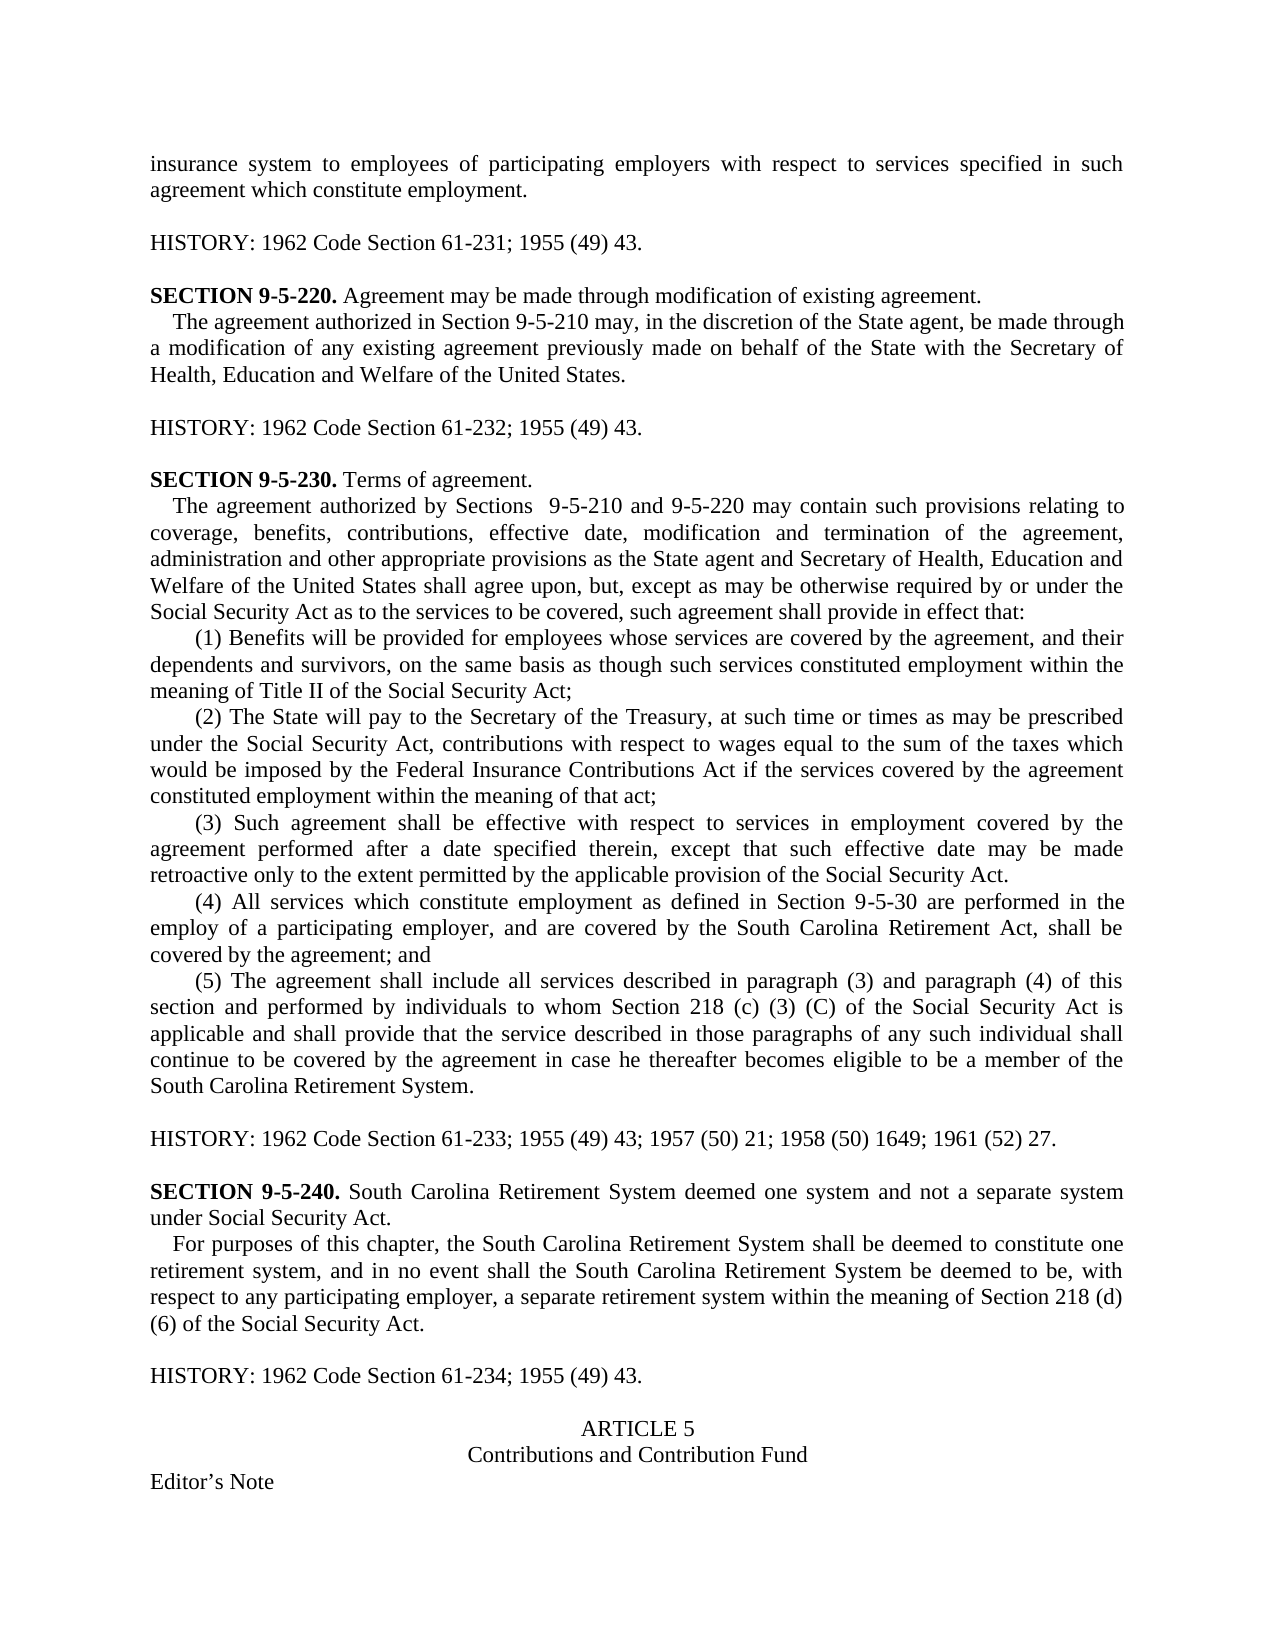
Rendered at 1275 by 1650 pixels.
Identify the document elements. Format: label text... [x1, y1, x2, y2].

text (2) The State will pay to the Secretary of the Treasury, at such time or times as may be prescribed under the Social Security Act, contributions with respect to wages equal to the sum of the taxes which would be imposed by the Federal Insurance Contributions Act if the services covered by the agreement constituted employment within the meaning of that act; [150, 703, 1125, 809]
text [150, 150, 1125, 203]
text SECTION 9-5-220. Agreement may be made through modification of existing agreement. [150, 282, 1125, 308]
text The agreement authorized in Section 9-5-210 may, in the discretion of the State agent, be made through a modification of any existing agreement previously made on behalf of the State with the Secretary of Health, Education and Welfare of the United States. [150, 308, 1125, 387]
text (3) Such agreement shall be effective with respect to services in employment covered by the agreement performed after a date specified therein, except that such effective date may be made retroactive only to the extent permitted by the applicable provision of the Social Security Act. [150, 809, 1125, 888]
text HISTORY: 1962 Code Section 61-234; 1955 (49) 43. [150, 1362, 1125, 1389]
text (1) Benefits will be provided for employees whose services are covered by the agreement, and their dependents and survivors, on the same basis as though such services constituted employment within the meaning of Title II of the Social Security Act; [150, 624, 1125, 703]
text HISTORY: 1962 Code Section 61-232; 1955 (49) 43. [150, 413, 1125, 440]
text The agreement authorized by Sections 9-5-210 and 9-5-220 may contain such provisions relating to coverage, benefits, contributions, effective date, modification and termination of the agreement, administration and other appropriate provisions as the State agent and Secretary of Health, Education and Welfare of the United States shall agree upon, but, except as may be otherwise required by or under the Social Security Act as to the services to be covered, such agreement shall provide in effect that: [150, 493, 1125, 624]
text (4) All services which constitute employment as defined in Section 9-5-30 are performed in the employ of a participating employer, and are covered by the South Carolina Retirement Act, shall be covered by the agreement; and [150, 888, 1125, 967]
text ARTICLE 5 [150, 1415, 1125, 1441]
text Editor’s Note [150, 1468, 1125, 1494]
text HISTORY: 1962 Code Section 61-231; 1955 (49) 43. [150, 229, 1125, 255]
text (5) The agreement shall include all services described in paragraph (3) and paragraph (4) of this section and performed by individuals to whom Section 218 (c) (3) (C) of the Social Security Act is applicable and shall provide that the service described in those paragraphs of any such individual shall continue to be covered by the agreement in case he thereafter becomes eligible to be a member of the South Carolina Retirement System. [150, 967, 1125, 1099]
text HISTORY: 1962 Code Section 61-233; 1955 (49) 43; 1957 (50) 21; 1958 (50) 1649; 1961 (52) 27. [150, 1125, 1125, 1151]
text Contributions and Contribution Fund [150, 1441, 1125, 1468]
text SECTION 9-5-230. Terms of agreement. [150, 466, 1125, 493]
text SECTION 9-5-240. South Carolina Retirement System deemed one system and not a separate system under Social Security Act. [150, 1178, 1125, 1231]
text For purposes of this chapter, the South Carolina Retirement System shall be deemed to constitute one retirement system, and in no event shall the South Carolina Retirement System be deemed to be, with respect to any participating employer, a separate retirement system within the meaning of Section 218 (d) (6) of the Social Security Act. [150, 1231, 1125, 1336]
